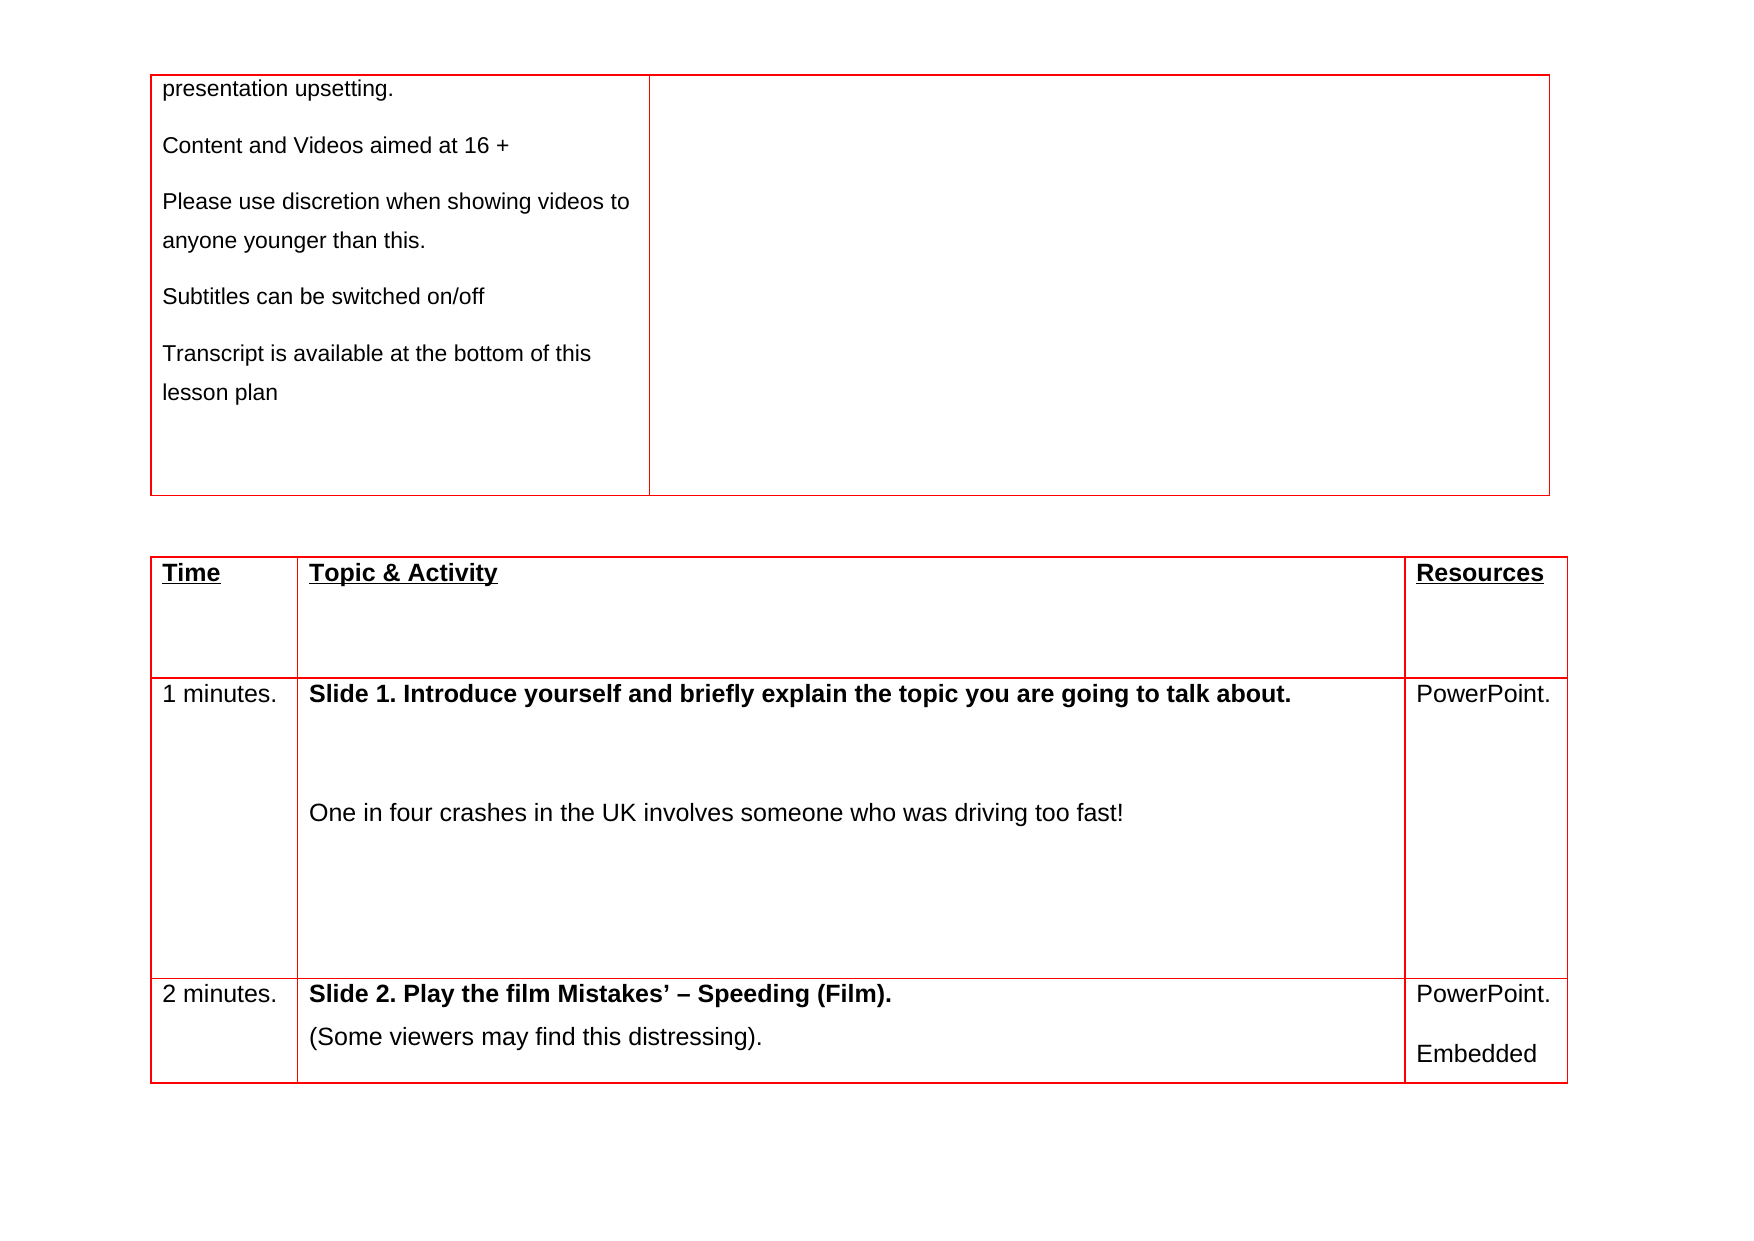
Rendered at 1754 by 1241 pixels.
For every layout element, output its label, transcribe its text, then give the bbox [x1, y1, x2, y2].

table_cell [152, 76, 649, 495]
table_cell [1406, 979, 1567, 1082]
table_cell 2 minutes. [152, 979, 297, 1082]
table_header Resources [1406, 558, 1567, 677]
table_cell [650, 76, 1549, 495]
table_cell PowerPoint. [1406, 679, 1567, 978]
table_cell Slide 1. Introduce yourself and briefly explain the topic you are going to talk about. One in four crashes in the UK involves someone who was driving too fast! [298, 679, 1404, 978]
table_header Topic & Activity [298, 558, 1404, 677]
table_header Time [152, 558, 297, 677]
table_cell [298, 979, 1404, 1082]
table_cell 1 minutes. [152, 679, 297, 978]
